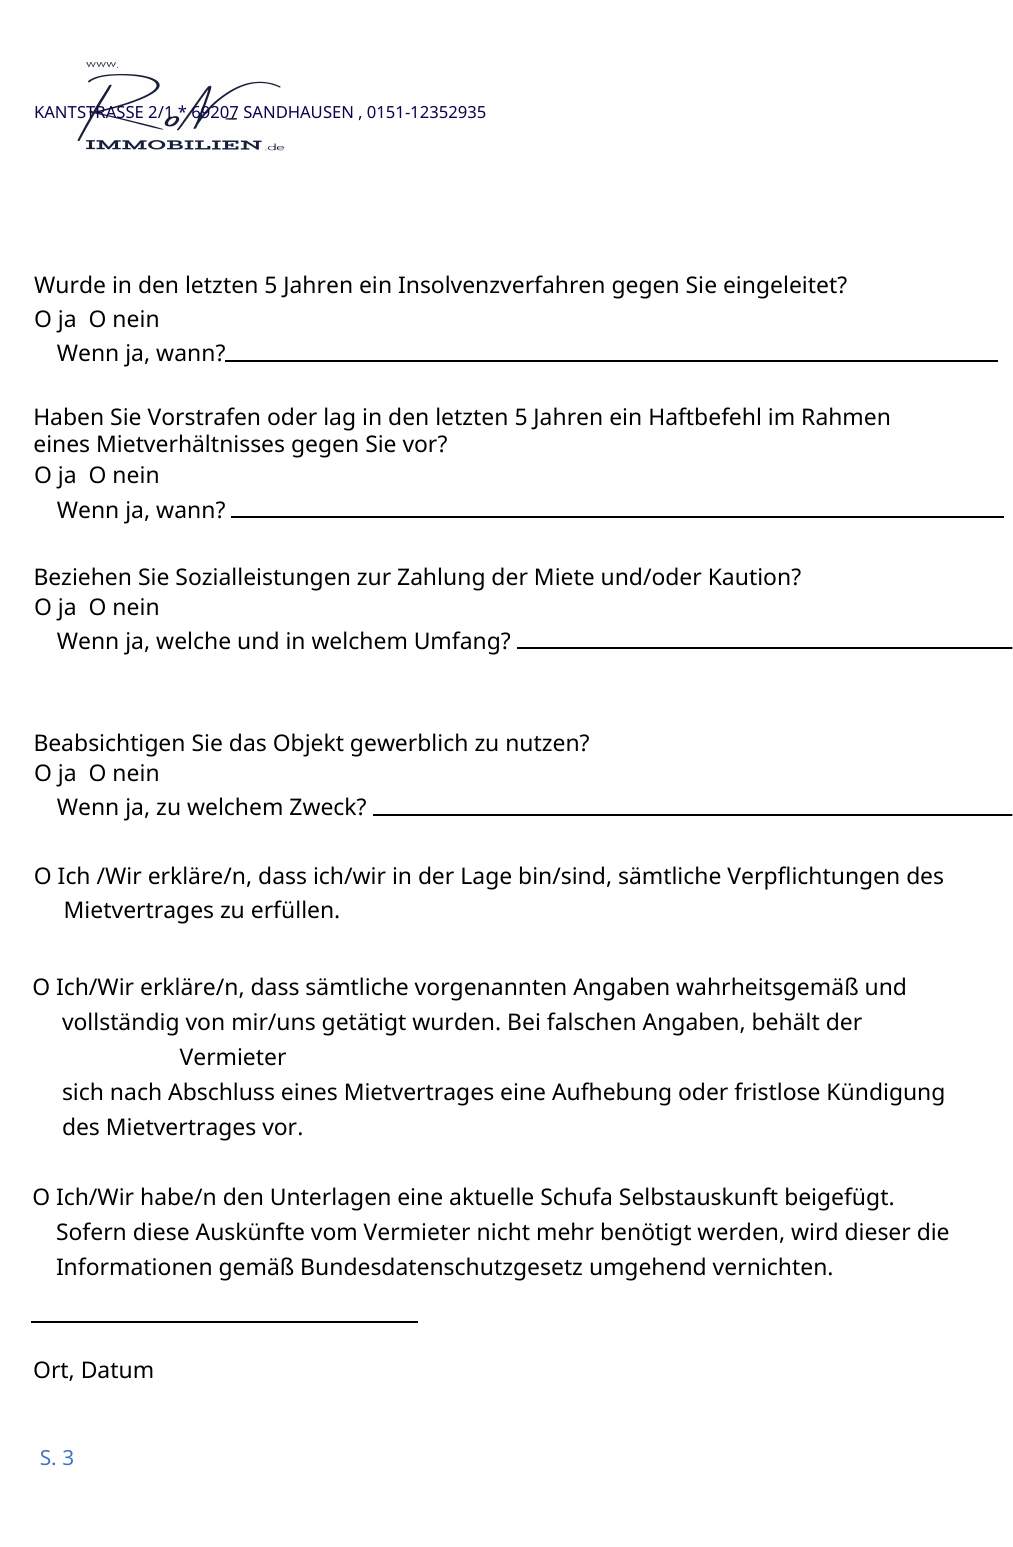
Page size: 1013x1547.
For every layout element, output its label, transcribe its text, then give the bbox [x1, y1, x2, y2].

text Wurde in den letzten 5 Jahren ein Insolvenzverfahren gegen Sie eingeleitet? [33, 269, 1012, 300]
text O Ich/Wir habe/n den Unterlagen eine aktuelle Schufa Selbstauskunft beigefügt. [32, 1181, 1012, 1212]
text Wenn ja, welche und in welchem Umfang? [32, 625, 1012, 656]
picture [33, 6, 306, 199]
text vollständig von mir/uns getätigt wurden. Bei falschen Angaben, behält der Vermieter [32, 1006, 962, 1072]
text O ja O nein [33, 591, 1012, 622]
text Informationen gemäß Bundesdatenschutzgesetz umgehend vernichten. [32, 1251, 1012, 1282]
text Wenn ja, wann? [32, 337, 1012, 369]
text O Ich/Wir erkläre/n, dass sämtliche vorgenannten Angaben wahrheitsgemäß und [32, 971, 962, 1002]
text Sofern diese Auskünfte vom Vermieter nicht mehr benötigt werden, wird dieser die [32, 1216, 1012, 1247]
text O ja O nein [33, 303, 1012, 334]
text O ja O nein [33, 459, 1012, 491]
text Beziehen Sie Sozialleistungen zur Zahlung der Miete und/oder Kaution? [33, 562, 929, 591]
text Wenn ja, zu welchem Zweck? [32, 791, 1012, 822]
text Ort, Datum [32, 1354, 1012, 1385]
text sich nach Abschluss eines Mietvertrages eine Aufhebung oder fristlose Kündigung [32, 1076, 962, 1107]
text des Mietvertrages vor. [32, 1111, 962, 1142]
text O ja O nein [33, 757, 1012, 788]
text Mietvertrages zu erfüllen. [33, 894, 1012, 925]
text Wenn ja, wann? [32, 494, 1012, 525]
text Haben Sie Vorstrafen oder lag in den letzten 5 Jahren ein Haftbefehl im Rahmen eines Mietverhältnisses gegen Sie vor? [33, 403, 929, 459]
text Beabsichtigen Sie das Objekt gewerblich zu nutzen? [33, 729, 929, 757]
text O Ich /Wir erkläre/n, dass ich/wir in der Lage bin/sind, sämtliche Verpflichtungen des [33, 860, 1012, 891]
